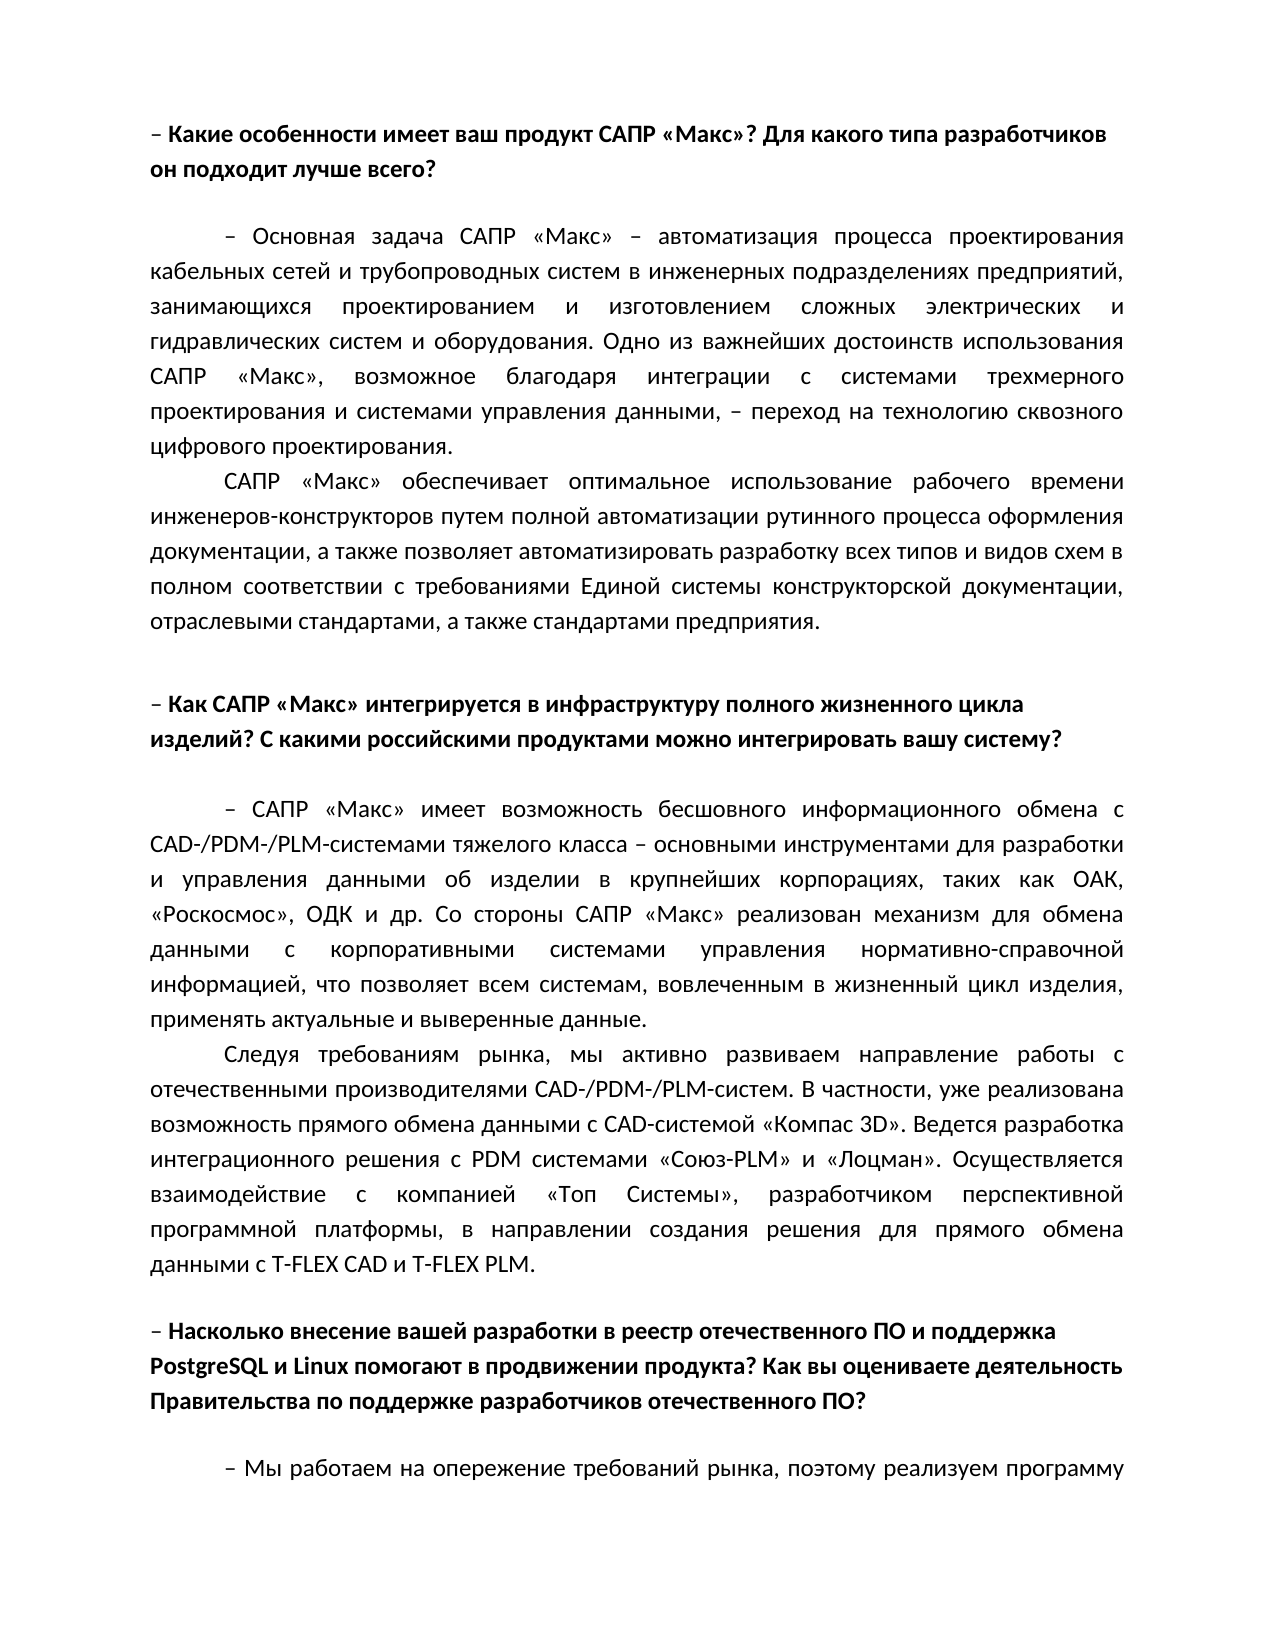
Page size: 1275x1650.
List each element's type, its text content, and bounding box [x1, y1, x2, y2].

text – Насколько внесение вашей разработки в реестр отечественного ПО и поддержка PostgreSQL и Linux помогают в продвижении продукта? Как вы оцениваете деятельность Правительства по поддержке разработчиков отечественного ПО? [150, 1315, 1125, 1416]
text Следуя требованиям рынка, мы активно развиваем направление работы с отечественными производителями CAD-/PDM-/PLM-систем. В частности, уже реализована возможность прямого обмена данными с CAD-системой «Компас 3D». Ведется разработка интеграционного решения с PDM системами «Союз-PLM» и «Лоцман». Осуществляется взаимодействие с компанией «Топ Системы», разработчиком перспективной программной платформы, в направлении создания решения для прямого обмена данными с T-FLEX CAD и T-FLEX PLM. [150, 1038, 1125, 1278]
text – Как САПР «Макс» интегрируется в инфраструктуру полного жизненного цикла изделий? С какими российскими продуктами можно интегрировать вашу систему? [150, 688, 1125, 753]
text САПР «Макс» обеспечивает оптимальное использование рабочего времени инженеров-конструкторов путем полной автоматизации рутинного процесса оформления документации, а также позволяет автоматизировать разработку всех типов и видов схем в полном соответствии с требованиями Единой системы конструкторской документации, отраслевыми стандартами, а также стандартами предприятия. [150, 465, 1125, 636]
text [150, 1452, 1125, 1483]
text – САПР «Макс» имеет возможность бесшовного информационного обмена с CAD-/PDM-/PLM-системами тяжелого класса – основными инструментами для разработки и управления данными об изделии в крупнейших корпорациях, таких как ОАК, «Роскосмос», ОДК и др. Со стороны САПР «Макс» реализован механизм для обмена данными с корпоративными системами управления нормативно-справочной информацией, что позволяет всем системам, вовлеченным в жизненный цикл изделия, применять актуальные и выверенные данные. [150, 793, 1125, 1033]
text – Какие особенности имеет ваш продукт САПР «Макс»? Для какого типа разработчиков он подходит лучше всего? [150, 118, 1125, 184]
text – Основная задача САПР «Макс» – автоматизация процесса проектирования кабельных сетей и трубопроводных систем в инженерных подразделениях предприятий, занимающихся проектированием и изготовлением сложных электрических и гидравлических систем и оборудования. Одно из важнейших достоинств использования САПР «Макс», возможное благодаря интеграции с системами трехмерного проектирования и системами управления данными, – переход на технологию сквозного цифрового проектирования. [150, 220, 1125, 461]
